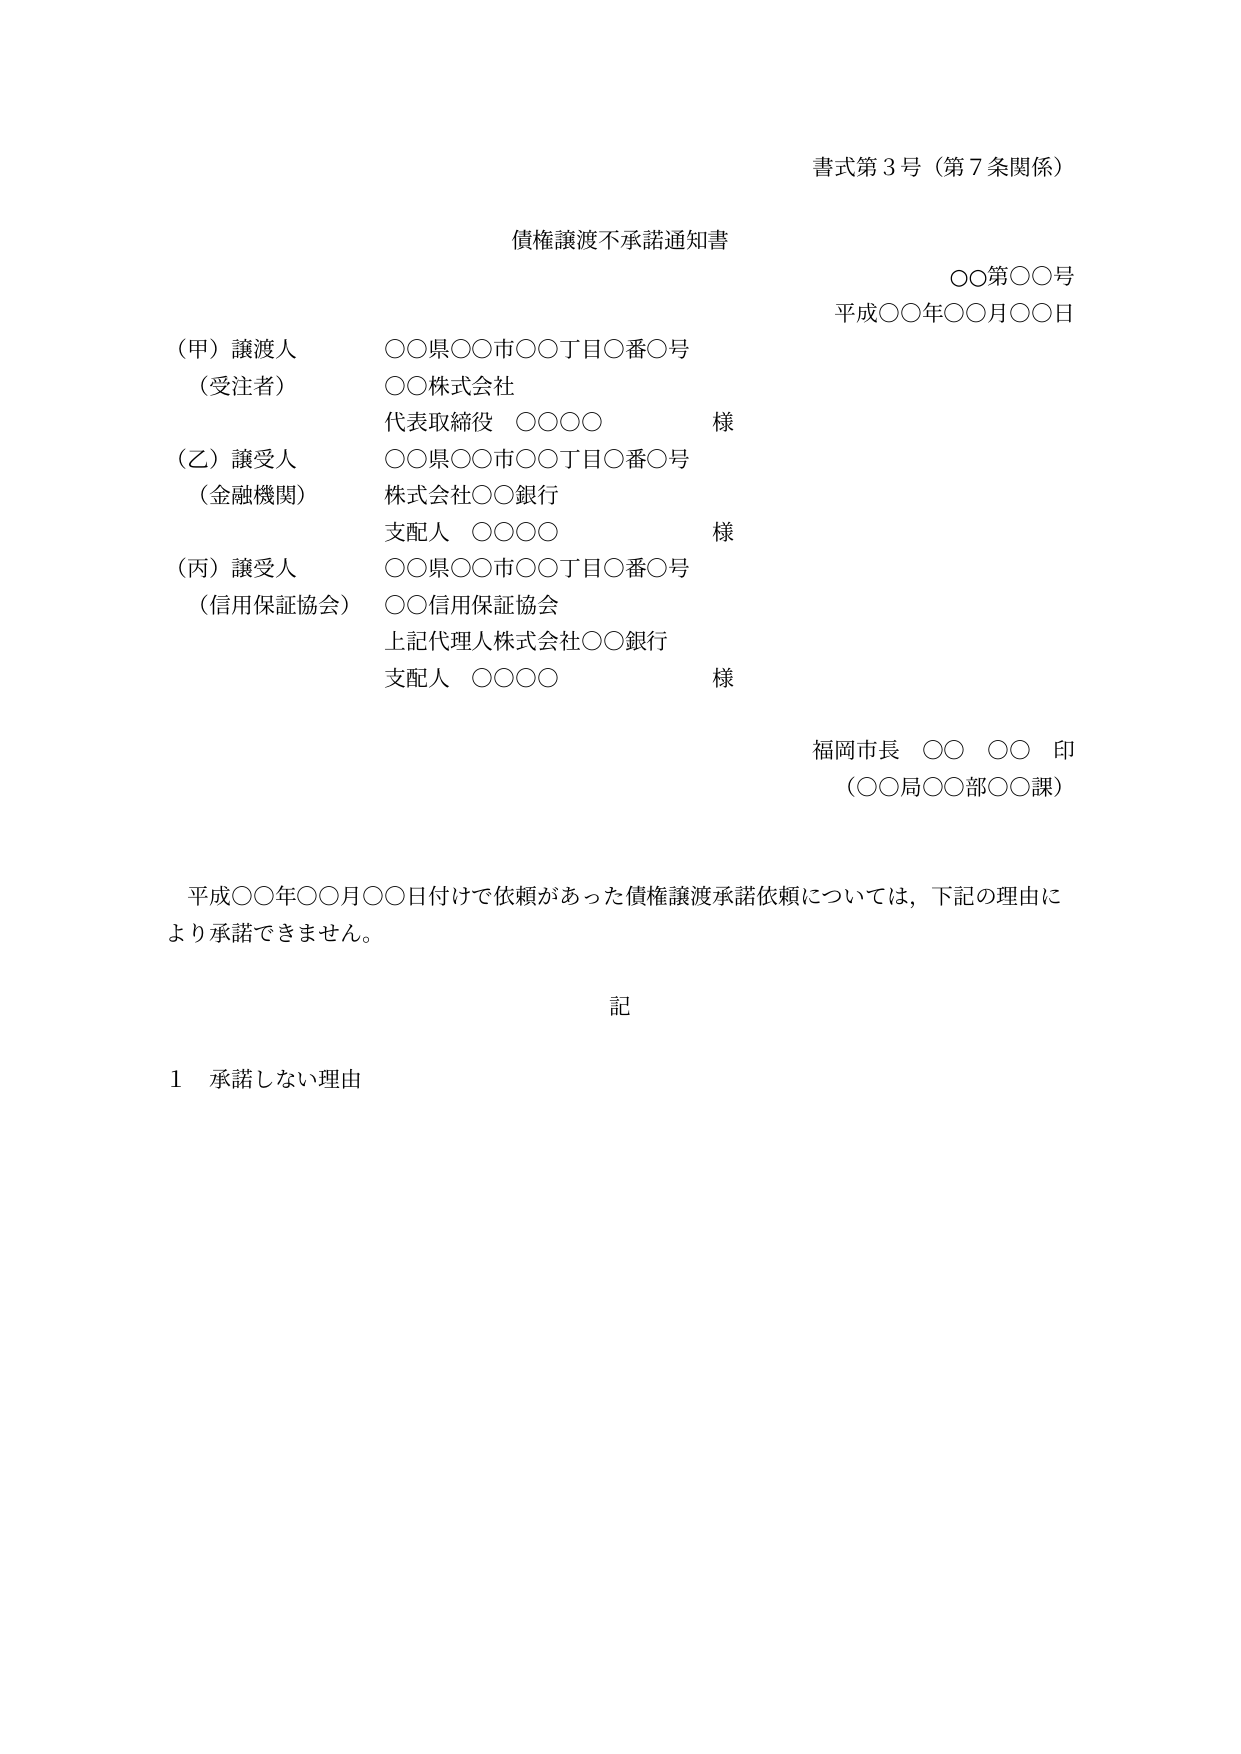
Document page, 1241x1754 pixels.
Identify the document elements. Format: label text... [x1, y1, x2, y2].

text 代表取締役 ○○○○ 様 [165, 403, 1075, 439]
text （丙）譲受人 ○○県○○市○○丁目○番○号 [165, 549, 1075, 585]
text （受注者） ○○株式会社 [165, 367, 1075, 403]
text ○○第○○号 [165, 257, 1075, 294]
text 平成○○年○○月○○日付けで依頼があった債権譲渡承諾依頼については，下記の理由により承諾できません。 [165, 877, 1075, 950]
text （○○局○○部○○課） [165, 768, 1075, 804]
text 福岡市長 ○○ ○○ 印 [165, 731, 1075, 768]
text （甲）譲渡人 ○○県○○市○○丁目○番○号 [165, 330, 1075, 367]
text 書式第３号（第７条関係） [165, 148, 1075, 184]
text （金融機関） 株式会社○○銀行 [165, 476, 1075, 512]
subtitle 記 [165, 986, 1075, 1023]
text 債権譲渡不承諾通知書 [165, 221, 1075, 257]
text １ 承諾しない理由 [165, 1059, 1075, 1096]
text 支配人 ○○○○ 様 [165, 658, 1075, 695]
text 上記代理人株式会社○○銀行 [165, 622, 1075, 658]
text （信用保証協会） ○○信用保証協会 [165, 585, 1075, 622]
text 平成○○年○○月○○日 [165, 294, 1075, 330]
text （乙）譲受人 ○○県○○市○○丁目○番○号 [165, 439, 1075, 476]
text 支配人 ○○○○ 様 [165, 512, 1075, 549]
